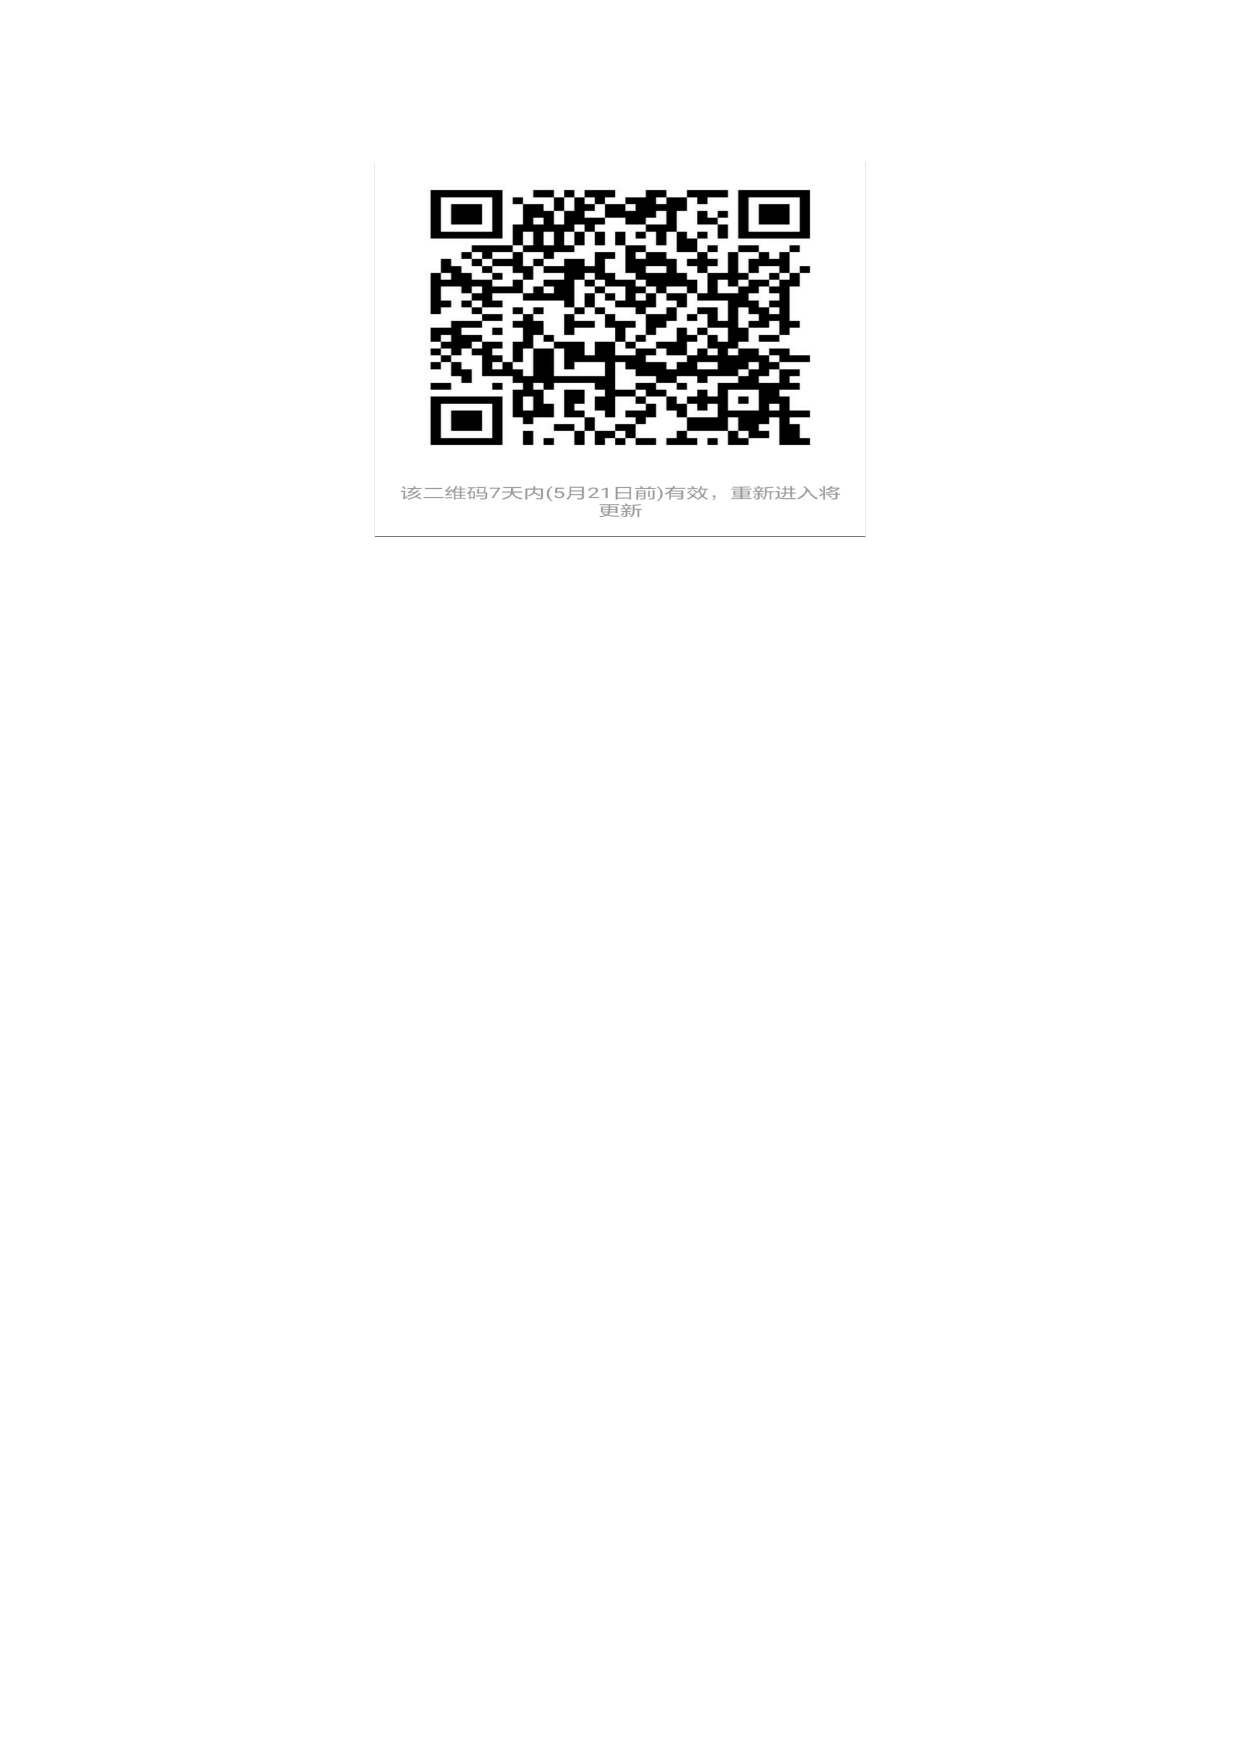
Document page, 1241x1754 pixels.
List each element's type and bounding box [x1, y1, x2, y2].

picture [374, 162, 866, 537]
